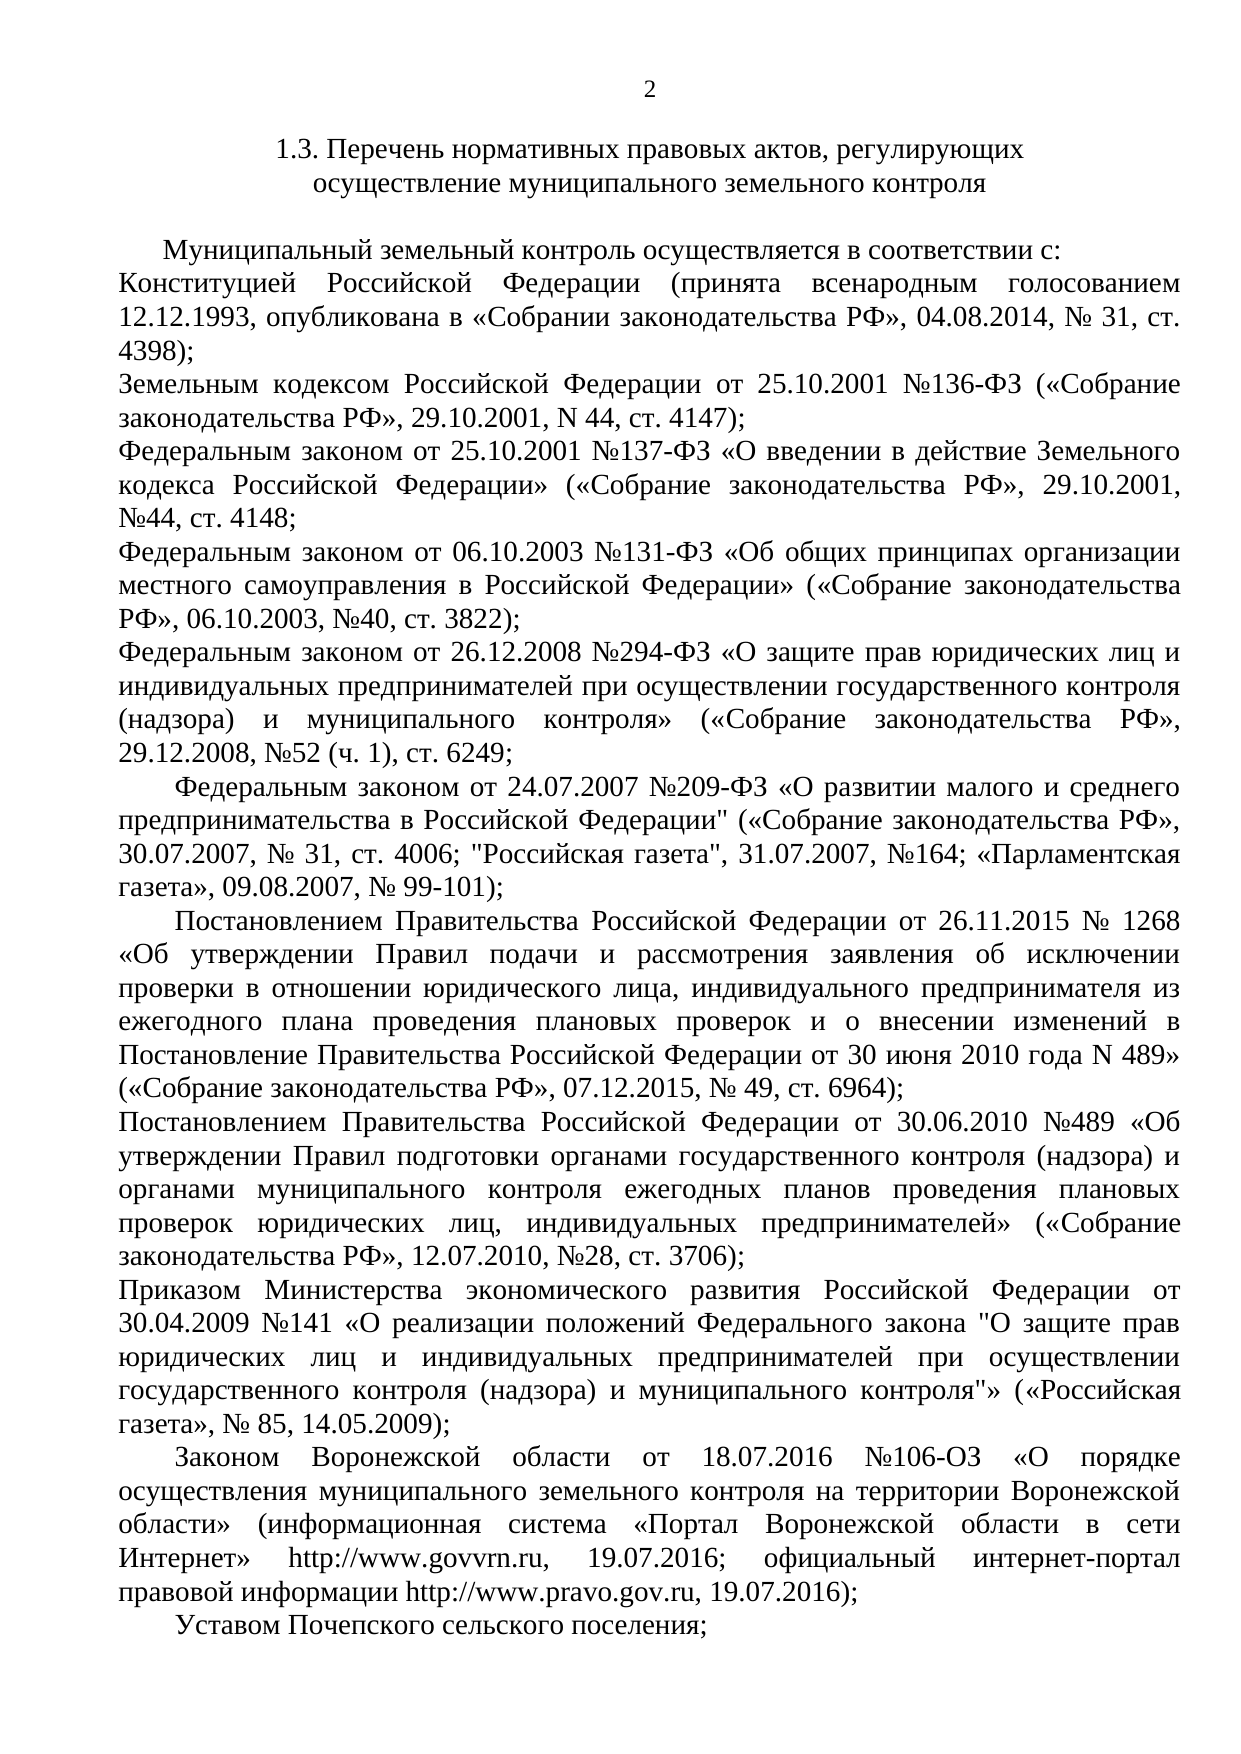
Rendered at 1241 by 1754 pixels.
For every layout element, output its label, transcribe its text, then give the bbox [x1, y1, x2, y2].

text Федеральным законом от 26.12.2008 №294-ФЗ «О защите прав юридических лиц и индивидуальных предпринимателей при осуществлении государственного контроля (надзора) и муниципального контроля» («Собрание законодательства РФ», 29.12.2008, №52 (ч. 1), ст. 6249; [118, 634, 1181, 769]
text осуществление муниципального земельного контроля [118, 165, 1181, 198]
text 1.3. Перечень нормативных правовых актов, регулирующих [118, 131, 1181, 165]
text Постановлением Правительства Российской Федерации от 30.06.2010 №489 «Об утверждении Правил подготовки органами государственного контроля (надзора) и органами муниципального контроля ежегодных планов проведения плановых проверок юридических лиц, индивидуальных предпринимателей» («Собрание законодательства РФ», 12.07.2010, №28, ст. 3706); [118, 1104, 1181, 1272]
text Законом Воронежской области от 18.07.2016 №106-ОЗ «О порядке осуществления муниципального земельного контроля на территории Воронежской области» (информационная система «Портал Воронежской области в сети Интернет» http://www.govvrn.ru, 19.07.2016; официальный интернет-портал правовой информации http://www.pravo.gov.ru, 19.07.2016); [118, 1439, 1181, 1607]
text Конституцией Российской Федерации (принята всенародным голосованием 12.12.1993, опубликована в «Собрании законодательства РФ», 04.08.2014, № 31, ст. 4398); [118, 266, 1181, 366]
text Федеральным законом от 06.10.2003 №131-ФЗ «Об общих принципах организации местного самоуправления в Российской Федерации» («Собрание законодательства РФ», 06.10.2003, №40, ст. 3822); [118, 534, 1181, 634]
text Федеральным законом от 24.07.2007 №209-ФЗ «О развитии малого и среднего предпринимательства в Российской Федерации" («Собрание законодательства РФ», 30.07.2007, № 31, ст. 4006; "Российская газета", 31.07.2007, №164; «Парламентская газета», 09.08.2007, № 99-101); [118, 769, 1181, 903]
text Приказом Министерства экономического развития Российской Федерации от 30.04.2009 №141 «О реализации положений Федерального закона "О защите прав юридических лиц и индивидуальных предпринимателей при осуществлении государственного контроля (надзора) и муниципального контроля"» («Российская газета», № 85, 14.05.2009); [118, 1272, 1181, 1439]
text Земельным кодексом Российской Федерации от 25.10.2001 №136-ФЗ («Собрание законодательства РФ», 29.10.2001, N 44, ст. 4147); [118, 366, 1181, 433]
text Уставом Почепского сельского поселения; [118, 1607, 1181, 1641]
text Муниципальный земельный контроль осуществляется в соответствии с: [118, 232, 1181, 266]
text Постановлением Правительства Российской Федерации от 26.11.2015 № 1268 «Об утверждении Правил подачи и рассмотрения заявления об исключении проверки в отношении юридического лица, индивидуального предпринимателя из ежегодного плана проведения плановых проверок и о внесении изменений в Постановление Правительства Российской Федерации от 30 июня 2010 года N 489» («Собрание законодательства РФ», 07.12.2015, № 49, ст. 6964); [118, 903, 1181, 1104]
text Федеральным законом от 25.10.2001 №137-ФЗ «О введении в действие Земельного кодекса Российской Федерации» («Собрание законодательства РФ», 29.10.2001, №44, ст. 4148; [118, 433, 1181, 534]
